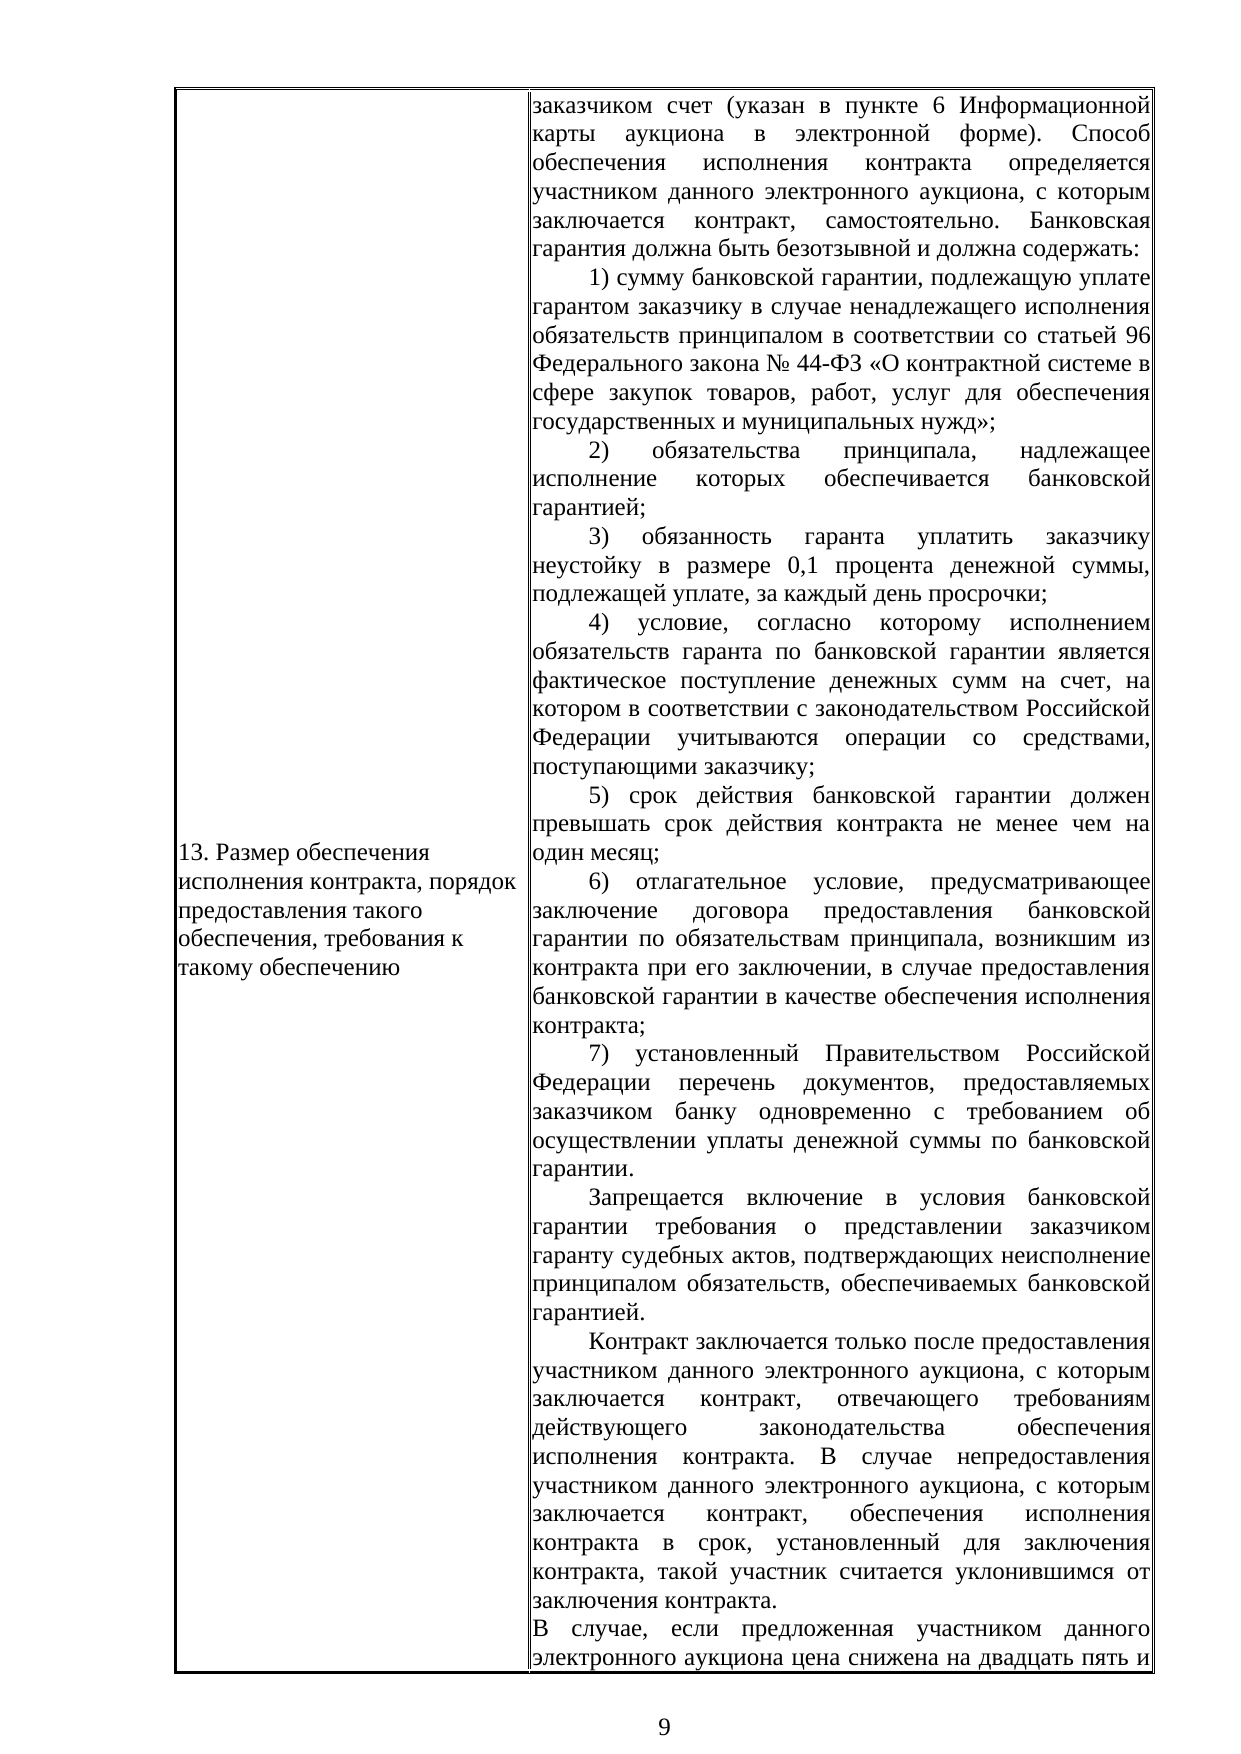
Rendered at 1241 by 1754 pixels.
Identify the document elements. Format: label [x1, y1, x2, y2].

table_cell [177, 90, 530, 1671]
table_cell [530, 90, 1152, 1671]
